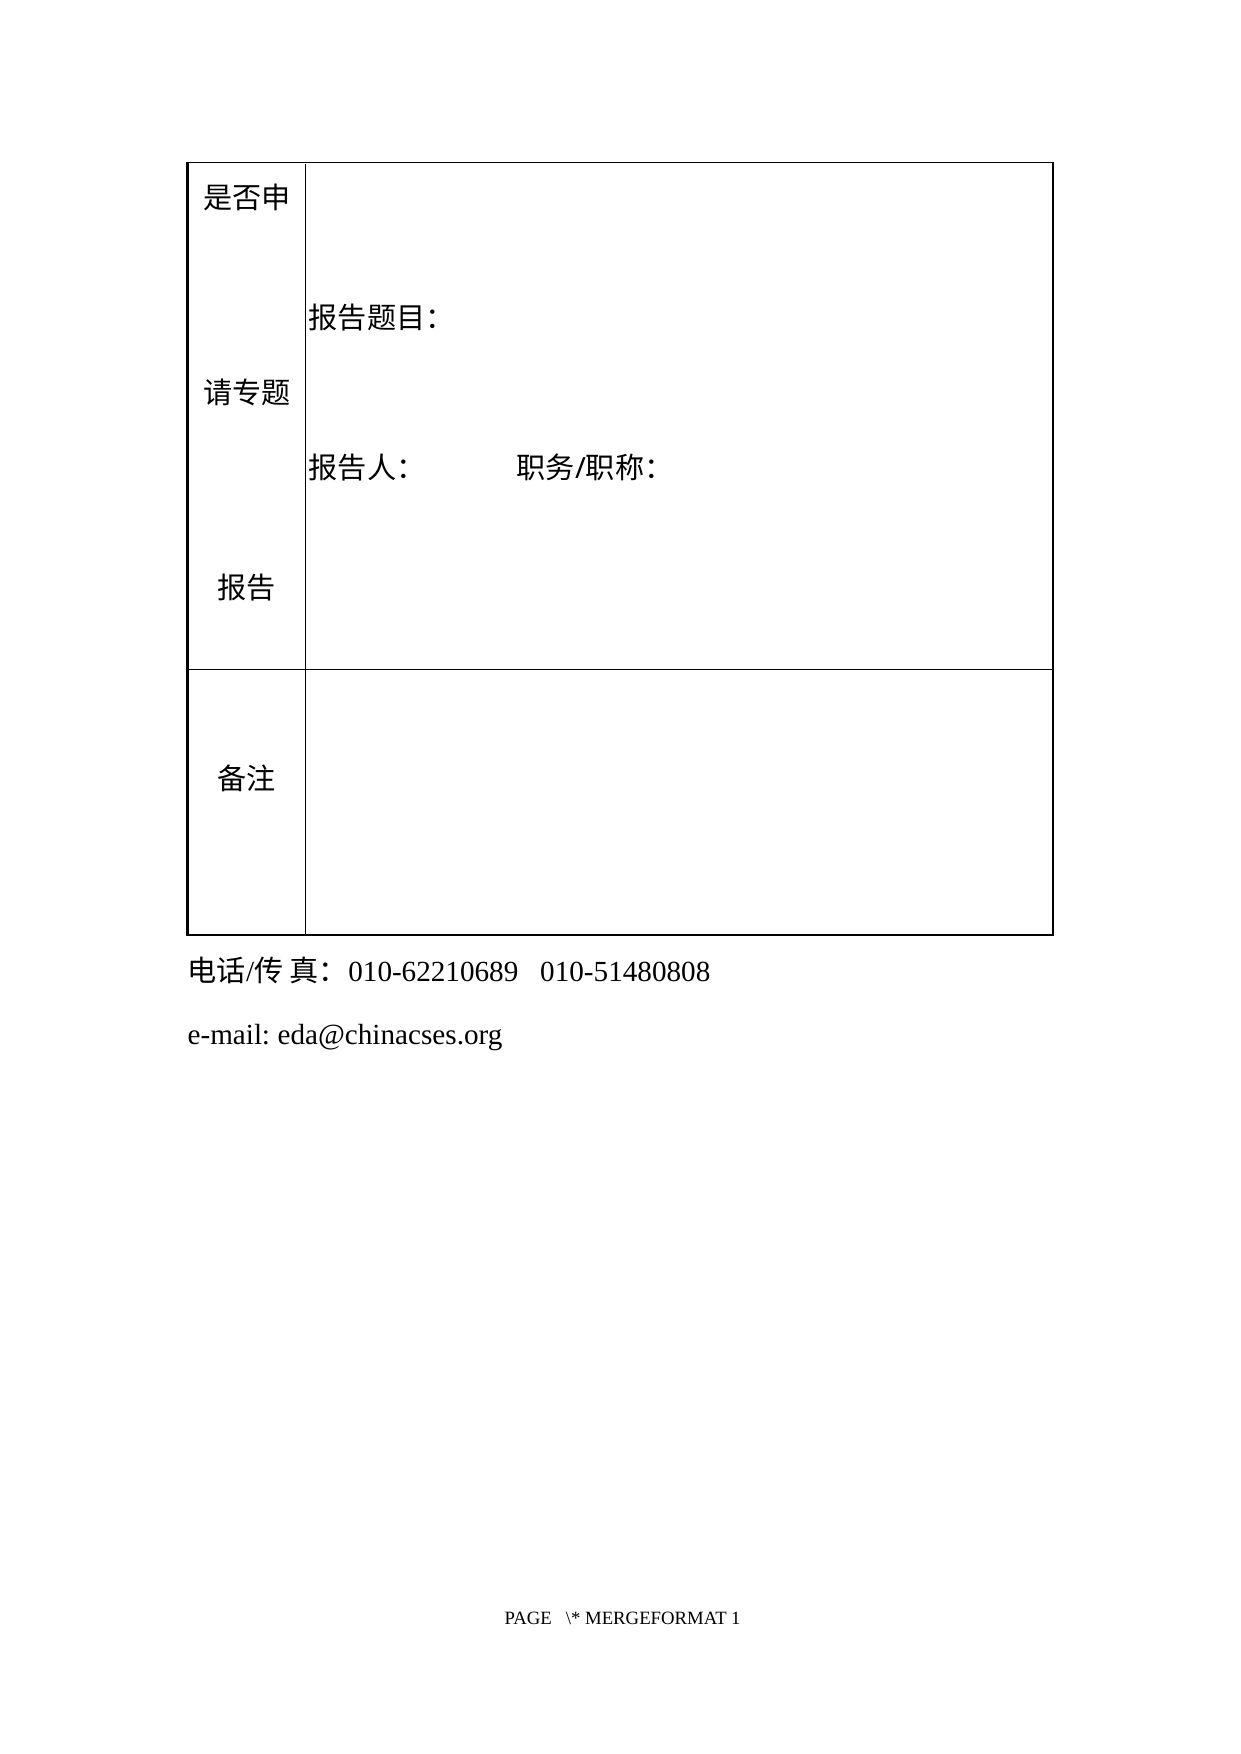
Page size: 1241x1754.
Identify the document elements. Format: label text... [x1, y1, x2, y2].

table_cell 是否申请专题报告 [189, 163, 305, 669]
table_cell [306, 670, 1052, 934]
text e-mail: eda@chinacses.org [187, 1001, 1053, 1066]
table_cell 报告题目： 报告人： 职务/职称： [306, 163, 1052, 669]
text 电话/传 真：010-62210689 010-51480808 [187, 936, 1053, 1001]
table_cell 备注 [189, 670, 305, 934]
